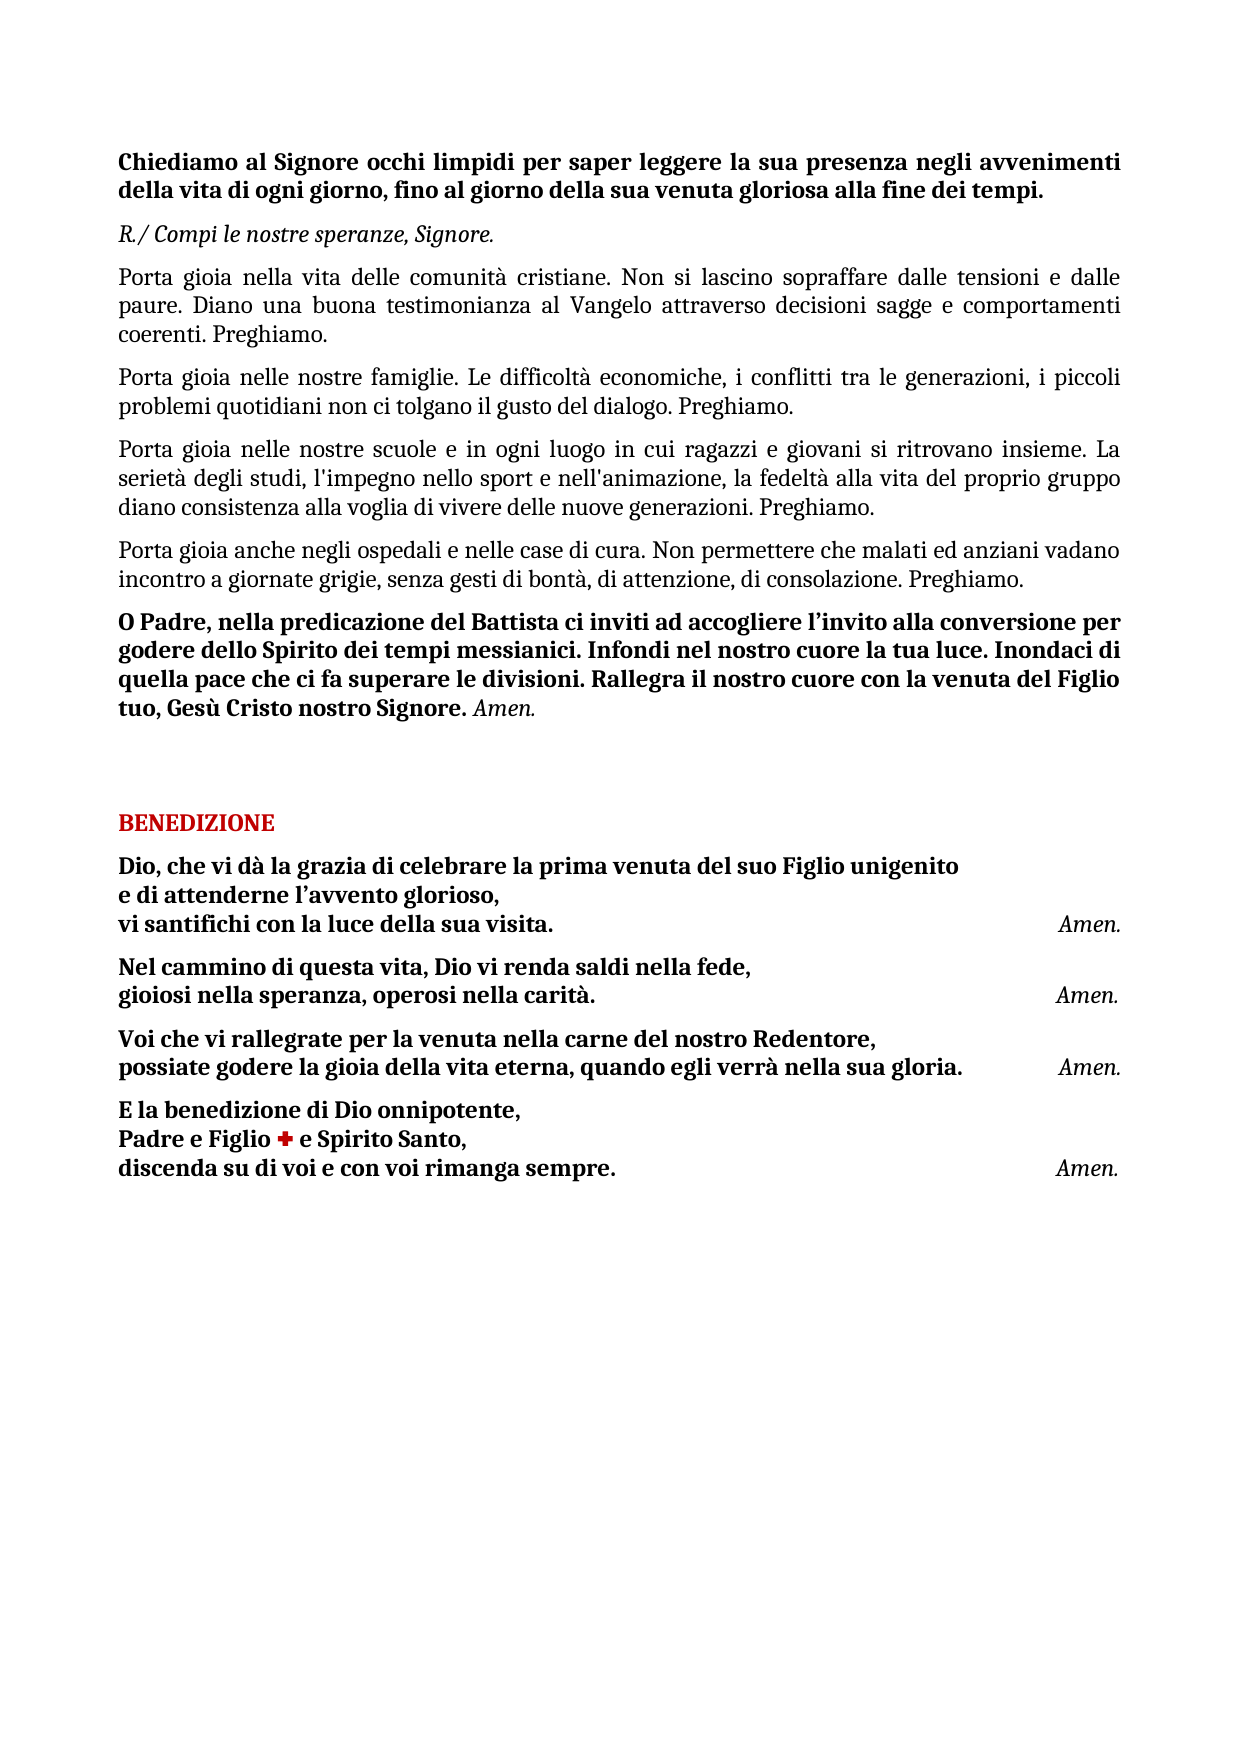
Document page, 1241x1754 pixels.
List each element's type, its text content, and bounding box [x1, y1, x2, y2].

text discenda su di voi e con voi rimanga sempre. Amen. [118, 1154, 1122, 1183]
text R./ Compi le nostre speranze, Signore. [118, 219, 1122, 248]
text vi santifichi con la luce della sua visita. Amen. [118, 909, 1122, 938]
text gioiosi nella speranza, operosi nella carità. Amen. [118, 981, 1122, 1010]
text Nel cammino di questa vita, Dio vi renda saldi nella fede, [118, 953, 1122, 981]
text possiate godere la gioia della vita eterna, quando egli verrà nella sua gloria. Amen. [118, 1053, 1122, 1082]
text E la benedizione di Dio onnipotente, [118, 1096, 1122, 1125]
text Porta gioia anche negli ospedali e nelle case di cura. Non permettere che malati ed anziani vadano incontro a giornate grigie, senza gesti di bontà, di attenzione, di consolazione. Preghiamo. [118, 536, 1122, 593]
text Chiediamo al Signore occhi limpidi per saper leggere la sua presenza negli avvenimenti della vita di ogni giorno, fino al giorno della sua venuta gloriosa alla fine dei tempi. [118, 148, 1122, 205]
text Padre e Figlio e Spirito Santo, [118, 1125, 1122, 1154]
text BENEDIZIONE [118, 809, 1122, 838]
text Voi che vi rallegrate per la venuta nella carne del nostro Redentore, [118, 1024, 1122, 1053]
text Dio, che vi dà la grazia di celebrare la prima venuta del suo Figlio unigenito [118, 852, 1122, 881]
text e di attenderne l’avvento glorioso, [118, 881, 1122, 909]
text O Padre, nella predicazione del Battista ci inviti ad accogliere l’invito alla conversione per godere dello Spirito dei tempi messianici. Infondi nel nostro cuore la tua luce. Inondaci di quella pace che ci fa superare le divisioni. Rallegra il nostro cuore con la venuta del Figlio tuo, Gesù Cristo nostro Signore. Amen. [118, 608, 1122, 723]
text Porta gioia nelle nostre scuole e in ogni luogo in cui ragazzi e giovani si ritrovano insieme. La serietà degli studi, l'impegno nello sport e nell'animazione, la fedeltà alla vita del proprio gruppo diano consistenza alla voglia di vivere delle nuove generazioni. Preghiamo. [118, 435, 1122, 521]
text Porta gioia nella vita delle comunità cristiane. Non si lascino sopraffare dalle tensioni e dalle paure. Diano una buona testimonianza al Vangelo attraverso decisioni sagge e comportamenti coerenti. Preghiamo. [118, 263, 1122, 349]
text Porta gioia nelle nostre famiglie. Le difficoltà economiche, i conflitti tra le generazioni, i piccoli problemi quotidiani non ci tolgano il gusto del dialogo. Preghiamo. [118, 363, 1122, 421]
